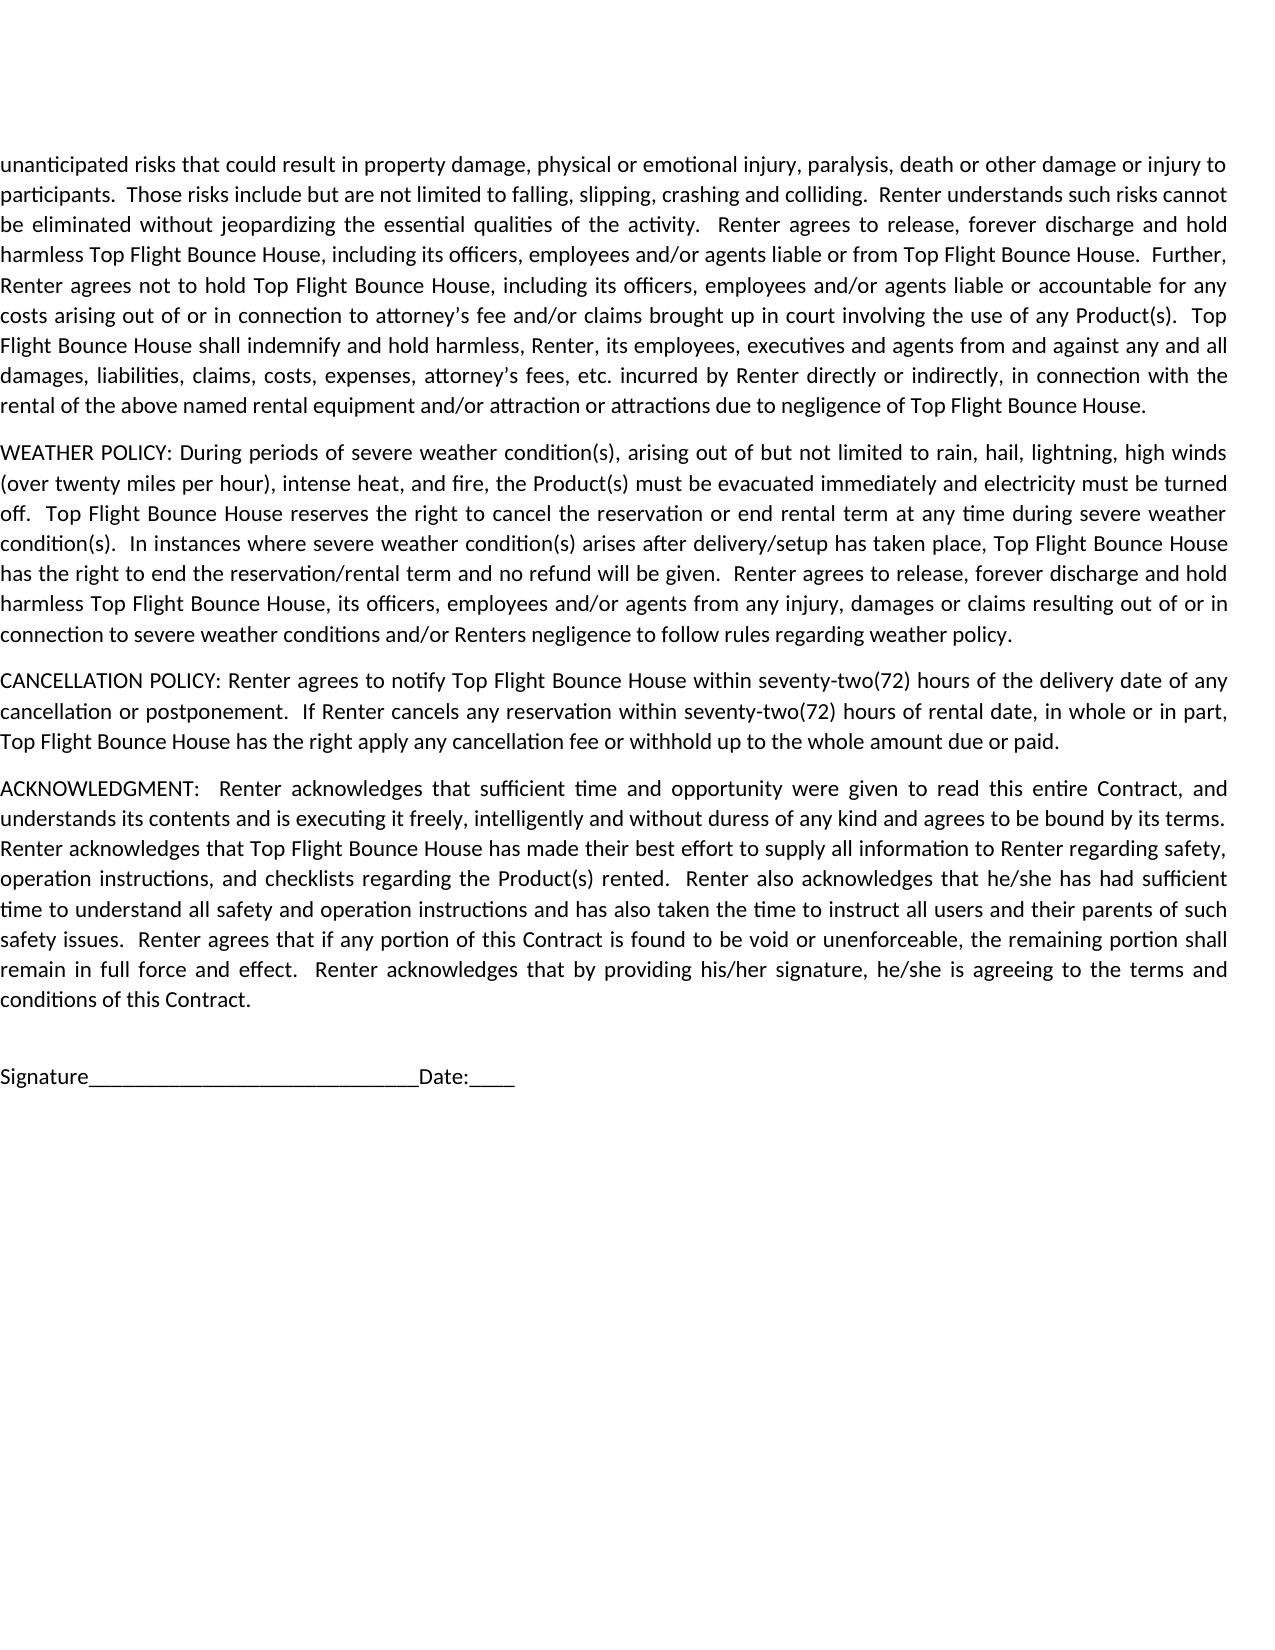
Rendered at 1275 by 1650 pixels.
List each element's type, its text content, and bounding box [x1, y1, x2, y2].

text CANCELLATION POLICY: Renter agrees to notify Top Flight Bounce House within seventy-two(72) hours of the delivery date of any cancellation or postponement. If Renter cancels any reservation within seventy-two(72) hours of rental date, in whole or in part, Top Flight Bounce House has the right apply any cancellation fee or withhold up to the whole amount due or paid. [0, 667, 1230, 755]
text WEATHER POLICY: During periods of severe weather condition(s), arising out of but not limited to rain, hail, lightning, high winds (over twenty miles per hour), intense heat, and fire, the Product(s) must be evacuated immediately and electricity must be turned off. Top Flight Bounce House reserves the right to cancel the reservation or end rental term at any time during severe weather condition(s). In instances where severe weather condition(s) arises after delivery/setup has taken place, Top Flight Bounce House has the right to end the reservation/rental term and no refund will be given. Renter agrees to release, forever discharge and hold harmless Top Flight Bounce House, its officers, employees and/or agents from any injury, damages or claims resulting out of or in connection to severe weather conditions and/or Renters negligence to follow rules regarding weather policy. [0, 438, 1230, 648]
list Signature_____________________________Date:____ [0, 1062, 1230, 1091]
text ACKNOWLEDGMENT: Renter acknowledges that sufficient time and opportunity were given to read this entire Contract, and understands its contents and is executing it freely, intelligently and without duress of any kind and agrees to be bound by its terms. Renter acknowledges that Top Flight Bounce House has made their best effort to supply all information to Renter regarding safety, operation instructions, and checklists regarding the Product(s) rented. Renter also acknowledges that he/she has had sufficient time to understand all safety and operation instructions and has also taken the time to instruct all users and their parents of such safety issues. Renter agrees that if any portion of this Contract is found to be void or unenforceable, the remaining portion shall remain in full force and effect. Renter acknowledges that by providing his/her signature, he/she is agreeing to the terms and conditions of this Contract. [0, 774, 1230, 1013]
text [0, 150, 1230, 420]
